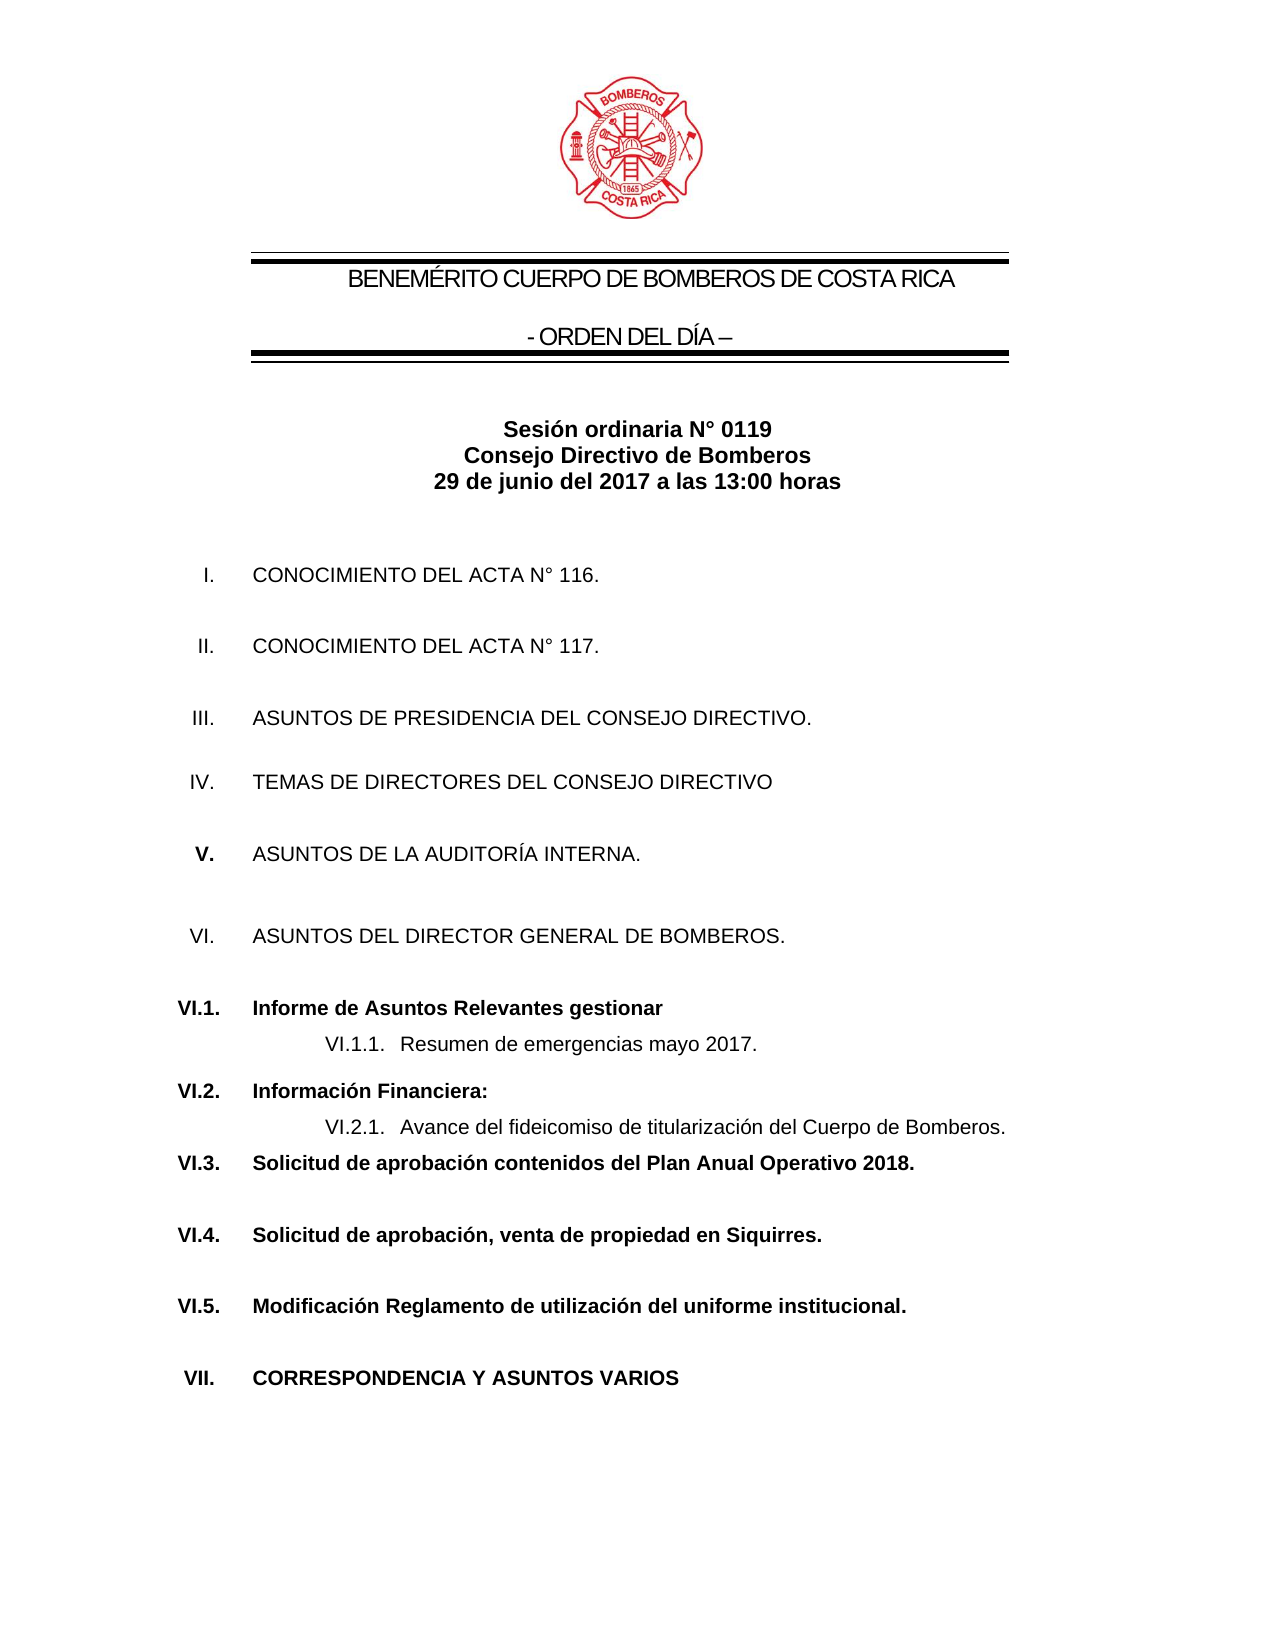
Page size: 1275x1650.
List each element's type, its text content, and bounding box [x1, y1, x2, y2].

list ASUNTOS DEL DIRECTOR GENERAL DE BOMBEROS. [215, 924, 1098, 948]
list Solicitud de aprobación, venta de propiedad en Siquirres. [177, 1222, 1098, 1246]
list Avance del fideicomiso de titularización del Cuerpo de Bomberos. [325, 1114, 1098, 1138]
list ASUNTOS DE PRESIDENCIA DEL CONSEJO DIRECTIVO. [215, 706, 1098, 730]
list TEMAS DE DIRECTORES DEL CONSEJO DIRECTIVO [215, 770, 1098, 794]
picture [556, 74, 704, 218]
text Sesión ordinaria N° 0119 [177, 416, 1098, 442]
list CONOCIMIENTO DEL ACTA N° 117. [215, 634, 1098, 658]
subtitle BENEMÉRITO CUERPO DE BOMBEROS DE COSTA RICA [251, 264, 1009, 280]
list Información Financiera: [177, 1079, 1098, 1103]
list Modificación Reglamento de utilización del uniforme institucional. [177, 1294, 1098, 1318]
list Solicitud de aprobación contenidos del Plan Anual Operativo 2018. [177, 1151, 1098, 1174]
list Resumen de emergencias mayo 2017. [325, 1032, 1098, 1056]
subtitle - ORDEN DEL DÍA – [251, 309, 1009, 350]
list ASUNTOS DE LA AUDITORÍA INTERNA. [215, 842, 1098, 866]
list CONOCIMIENTO DEL ACTA N° 116. [215, 562, 1098, 586]
text 29 de junio del 2017 a las 13:00 horas [177, 468, 1098, 495]
list Informe de Asuntos Relevantes gestionar [177, 996, 1098, 1020]
text Consejo Directivo de Bomberos [177, 442, 1098, 468]
list CORRESPONDENCIA Y ASUNTOS VARIOS [215, 1366, 1098, 1390]
